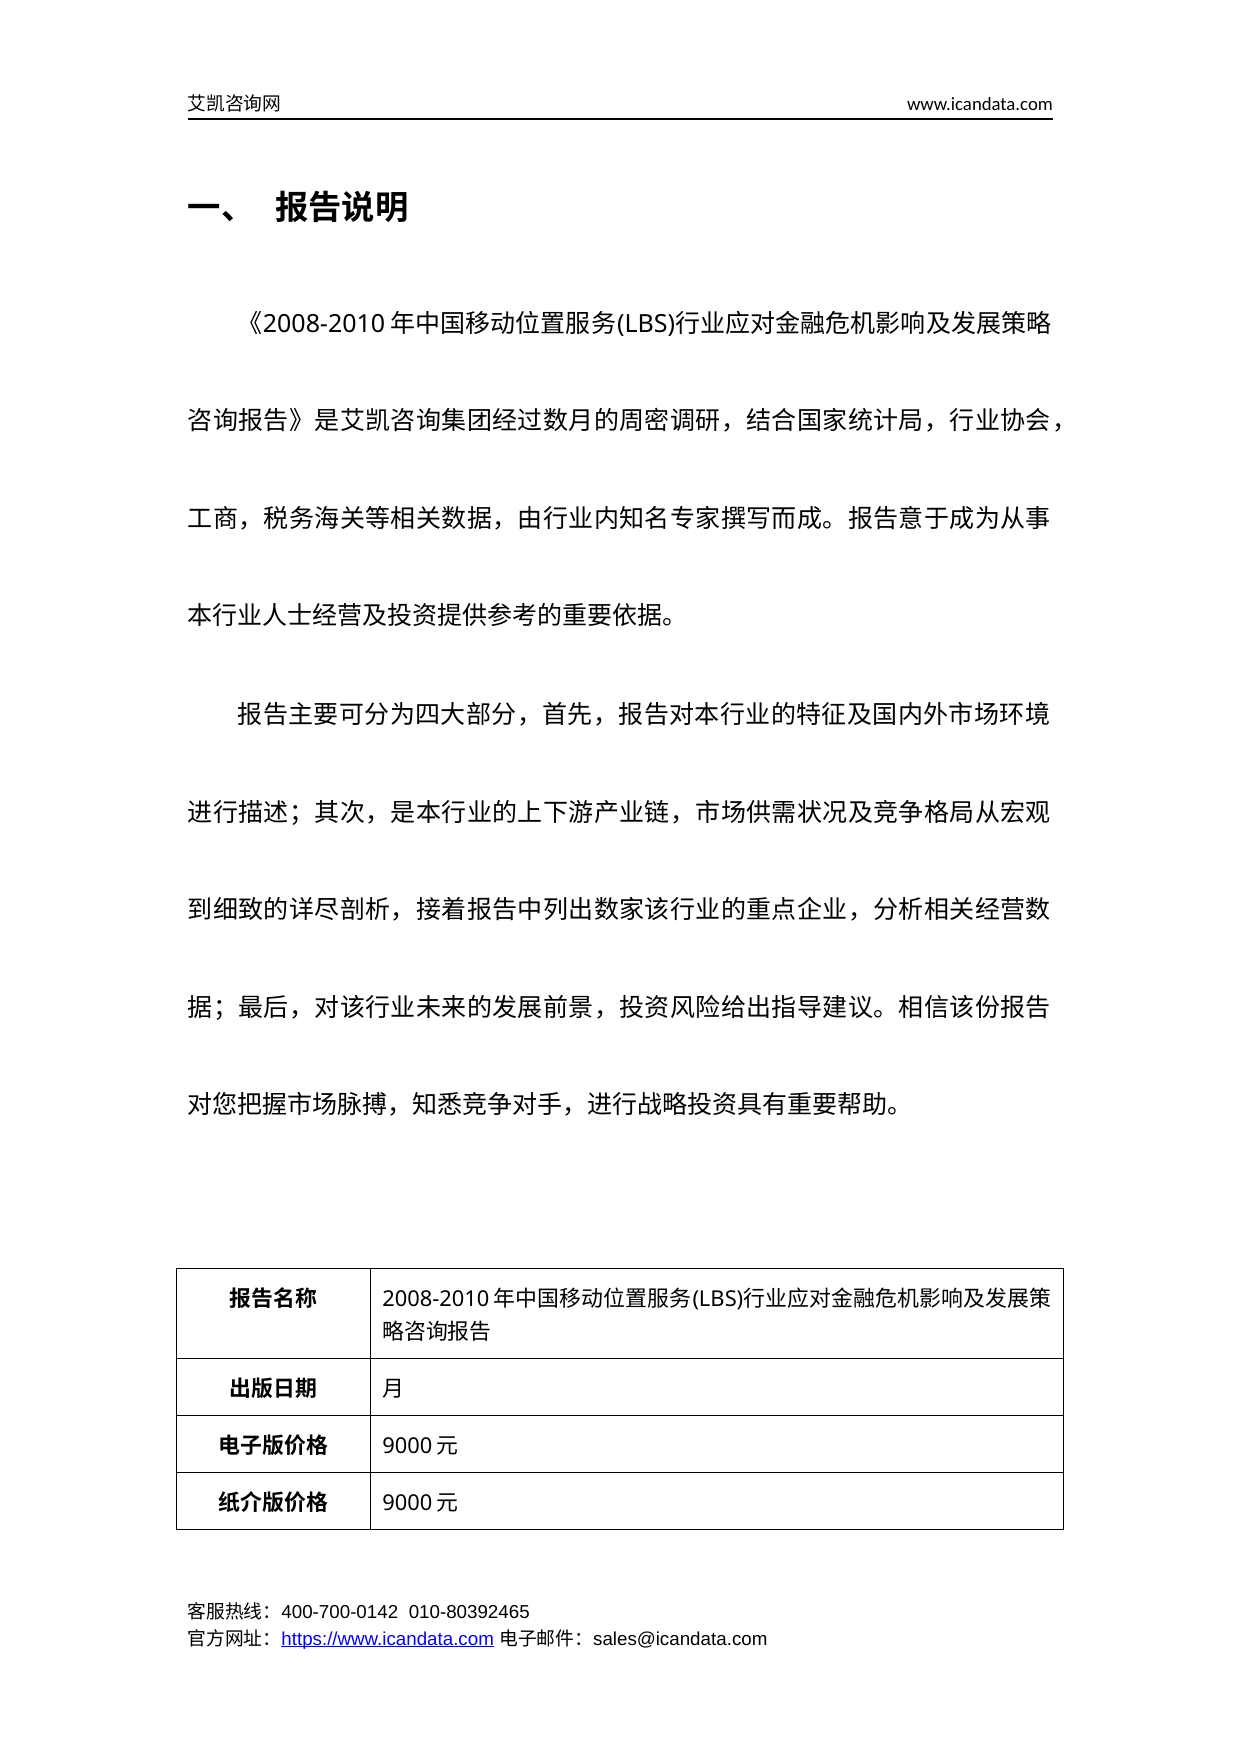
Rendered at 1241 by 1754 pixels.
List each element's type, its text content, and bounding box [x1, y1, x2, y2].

table_cell 月 [371, 1359, 1063, 1415]
text 《2008-2010年中国移动位置服务(LBS)行业应对金融危机影响及发展策略咨询报告》是艾凯咨询集团经过数月的周密调研，结合国家统计局，行业协会，工商，税务海关等相关数据，由行业内知名专家撰写而成。报告意于成为从事本行业人士经营及投资提供参考的重要依据。 [187, 289, 1053, 646]
table_cell 纸介版价格 [177, 1473, 370, 1529]
text 报告主要可分为四大部分，首先，报告对本行业的特征及国内外市场环境进行描述；其次，是本行业的上下游产业链，市场供需状况及竞争格局从宏观到细致的详尽剖析，接着报告中列出数家该行业的重点企业，分析相关经营数据；最后，对该行业未来的发展前景，投资风险给出指导建议。相信该份报告对您把握市场脉搏，知悉竞争对手，进行战略投资具有重要帮助。 [187, 681, 1053, 1136]
table_header 报告名称 [177, 1269, 370, 1358]
subtitle 报告说明 [187, 172, 1053, 237]
table_cell 9000元 [371, 1416, 1063, 1472]
table_cell 9000元 [371, 1473, 1063, 1529]
table_cell 电子版价格 [177, 1416, 370, 1472]
table_header 2008-2010年中国移动位置服务(LBS)行业应对金融危机影响及发展策略咨询报告 [371, 1269, 1063, 1358]
table_cell 出版日期 [177, 1359, 370, 1415]
